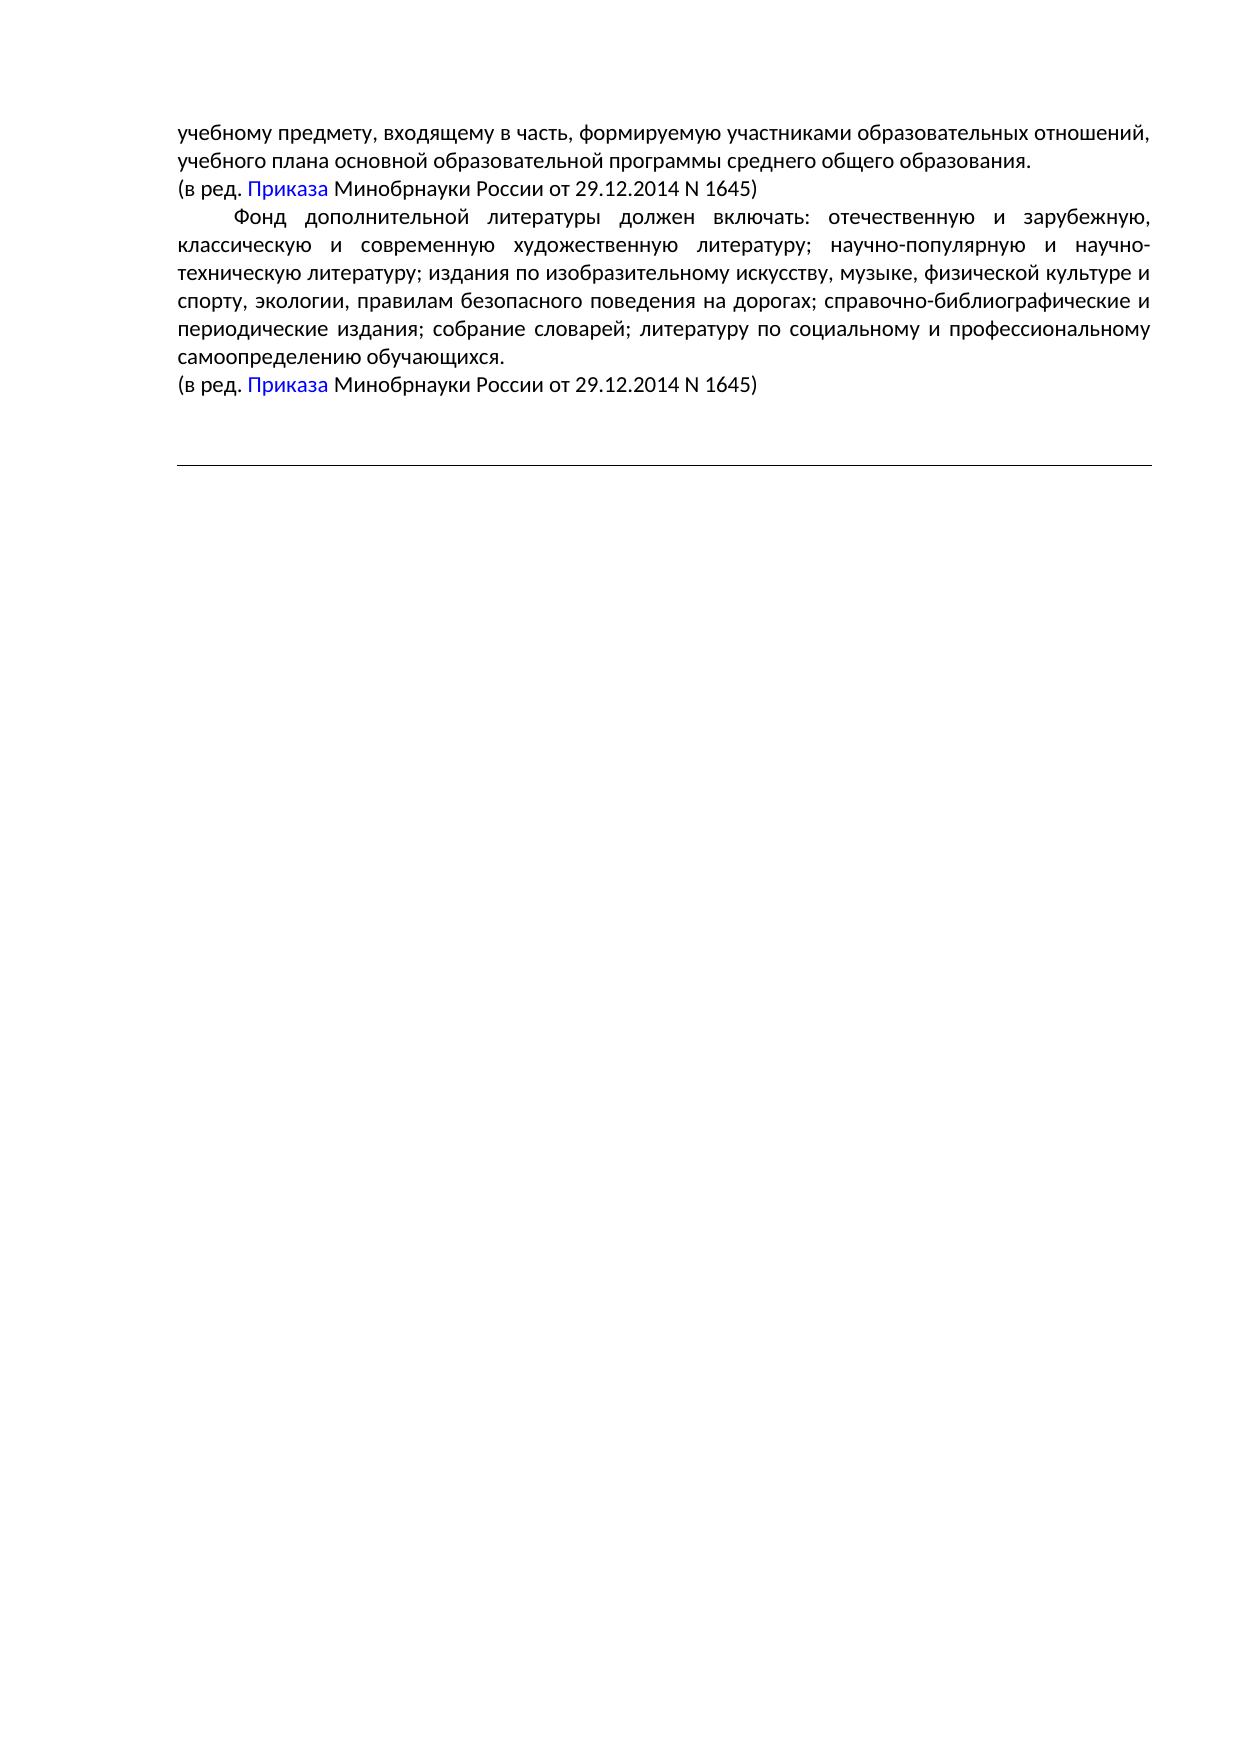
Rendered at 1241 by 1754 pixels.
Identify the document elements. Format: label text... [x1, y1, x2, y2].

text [177, 118, 1152, 174]
text Фонд дополнительной литературы должен включать: отечественную и зарубежную, классическую и современную художественную литературу; научно-популярную и научно-техническую литературу; издания по изобразительному искусству, музыке, физической культуре и спорту, экологии, правилам безопасного поведения на дорогах; справочно-библиографические и периодические издания; собрание словарей; литературу по социальному и профессиональному самоопределению обучающихся. [177, 202, 1152, 370]
text (в ред. Приказа Минобрнауки России от 29.12.2014 N 1645) [177, 174, 1152, 202]
text (в ред. Приказа Минобрнауки России от 29.12.2014 N 1645) [177, 370, 1152, 398]
